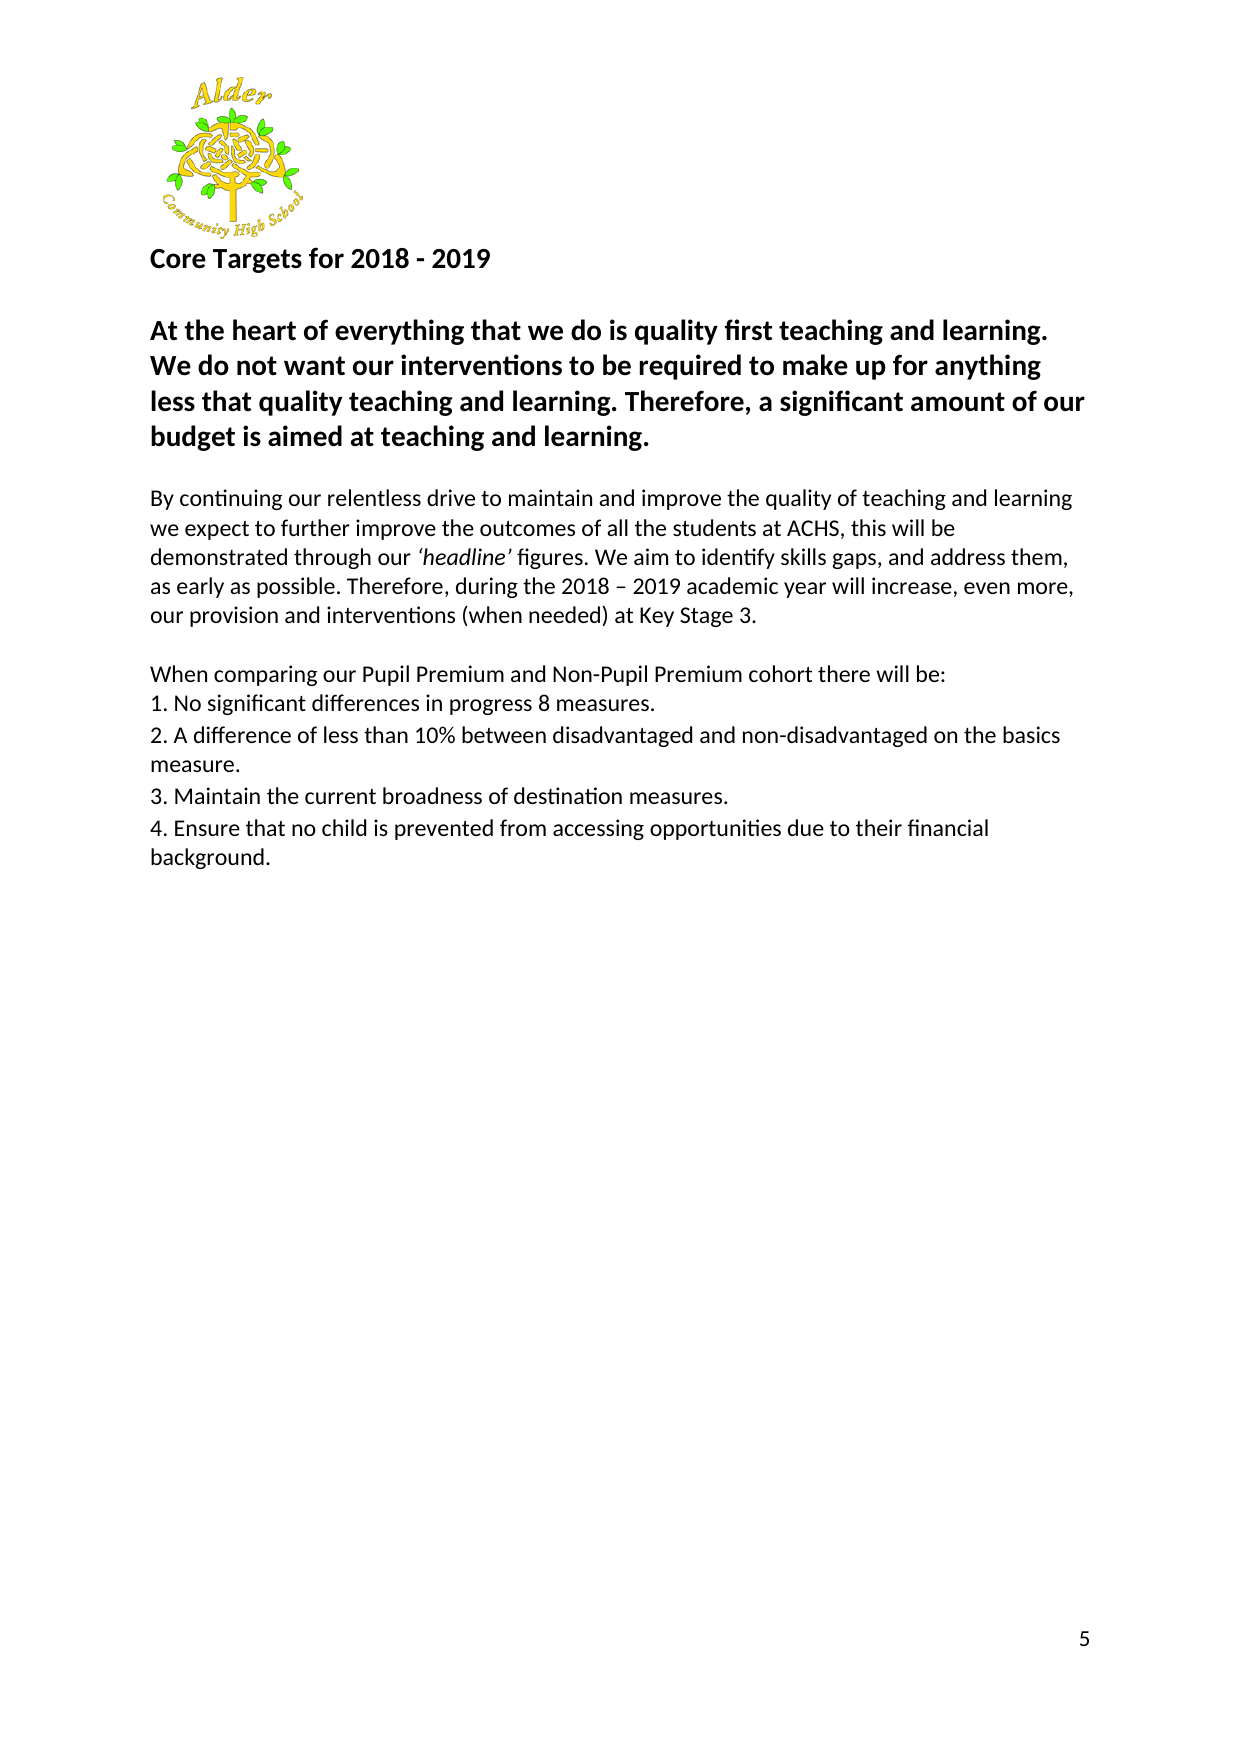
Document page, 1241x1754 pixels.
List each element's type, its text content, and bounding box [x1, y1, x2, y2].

text At the heart of everything that we do is quality first teaching and learning. We do not want our interventions to be required to make up for anything less that quality teaching and learning. Therefore, a significant amount of our budget is aimed at teaching and learning. [150, 312, 1090, 454]
text Core Targets for 2018 - 2019 [150, 240, 1090, 276]
text 1. No significant differences in progress 8 measures. [150, 688, 1090, 717]
text 3. Maintain the current broadness of destination measures. [150, 781, 1090, 811]
picture [150, 73, 313, 241]
text By continuing our relentless drive to maintain and improve the quality of teaching and learning we expect to further improve the outcomes of all the students at ACHS, this will be demonstrated through our ‘headline’ figures. We aim to identify skills gaps, and address them, as early as possible. Therefore, during the 2018 – 2019 academic year will increase, even more, our provision and interventions (when needed) at Key Stage 3. [150, 483, 1090, 630]
text 4. Ensure that no child is prevented from accessing opportunities due to their financial background. [150, 813, 1090, 872]
text 2. A difference of less than 10% between disadvantaged and non-disadvantaged on the basics measure. [150, 720, 1090, 779]
text When comparing our Pupil Premium and Non-Pupil Premium cohort there will be: [150, 659, 1090, 688]
